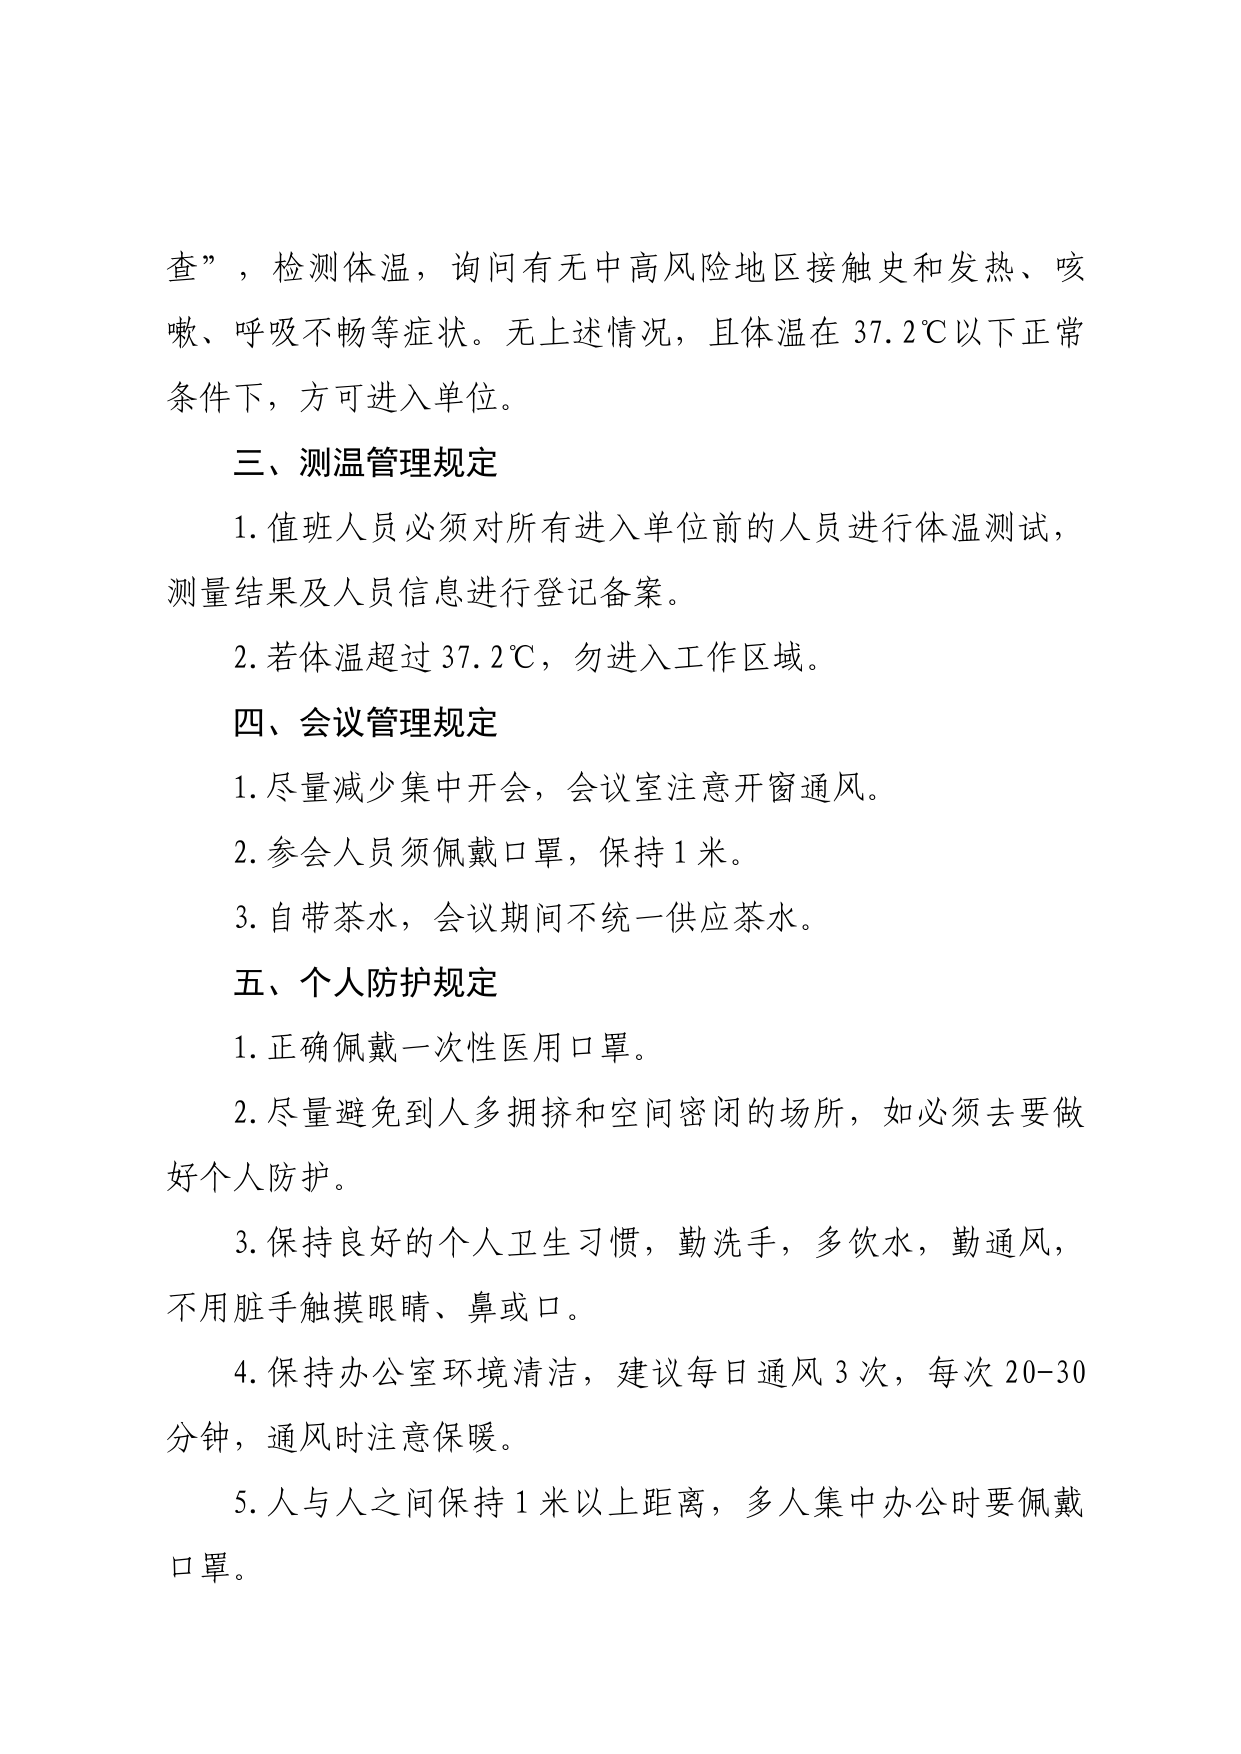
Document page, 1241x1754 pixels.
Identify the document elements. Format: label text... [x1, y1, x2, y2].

text 五、个人防护规定 [165, 948, 1087, 1013]
text 1.尽量减少集中开会，会议室注意开窗通风。 [165, 753, 1087, 818]
text 1.正确佩戴一次性医用口罩。 [165, 1013, 1087, 1078]
text 4.保持办公室环境清洁，建议每日通风3次，每次20-30分钟，通风时注意保暖。 [165, 1338, 1087, 1468]
text 2.尽量避免到人多拥挤和空间密闭的场所，如必须去要做好个人防护。 [165, 1078, 1087, 1208]
text 2.若体温超过37.2℃，勿进入工作区域。 [165, 623, 1087, 688]
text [165, 233, 1087, 428]
text 2.参会人员须佩戴口罩，保持1米。 [165, 818, 1087, 883]
text 3.保持良好的个人卫生习惯，勤洗手，多饮水，勤通风，不用脏手触摸眼睛、鼻或口。 [165, 1208, 1087, 1338]
text 5.人与人之间保持1米以上距离，多人集中办公时要佩戴口罩。 [165, 1468, 1087, 1598]
text 三、测温管理规定 [165, 428, 1087, 493]
text 3.自带茶水，会议期间不统一供应茶水。 [165, 883, 1087, 948]
text 1.值班人员必须对所有进入单位前的人员进行体温测试，测量结果及人员信息进行登记备案。 [165, 493, 1087, 623]
text 四、会议管理规定 [165, 688, 1087, 753]
